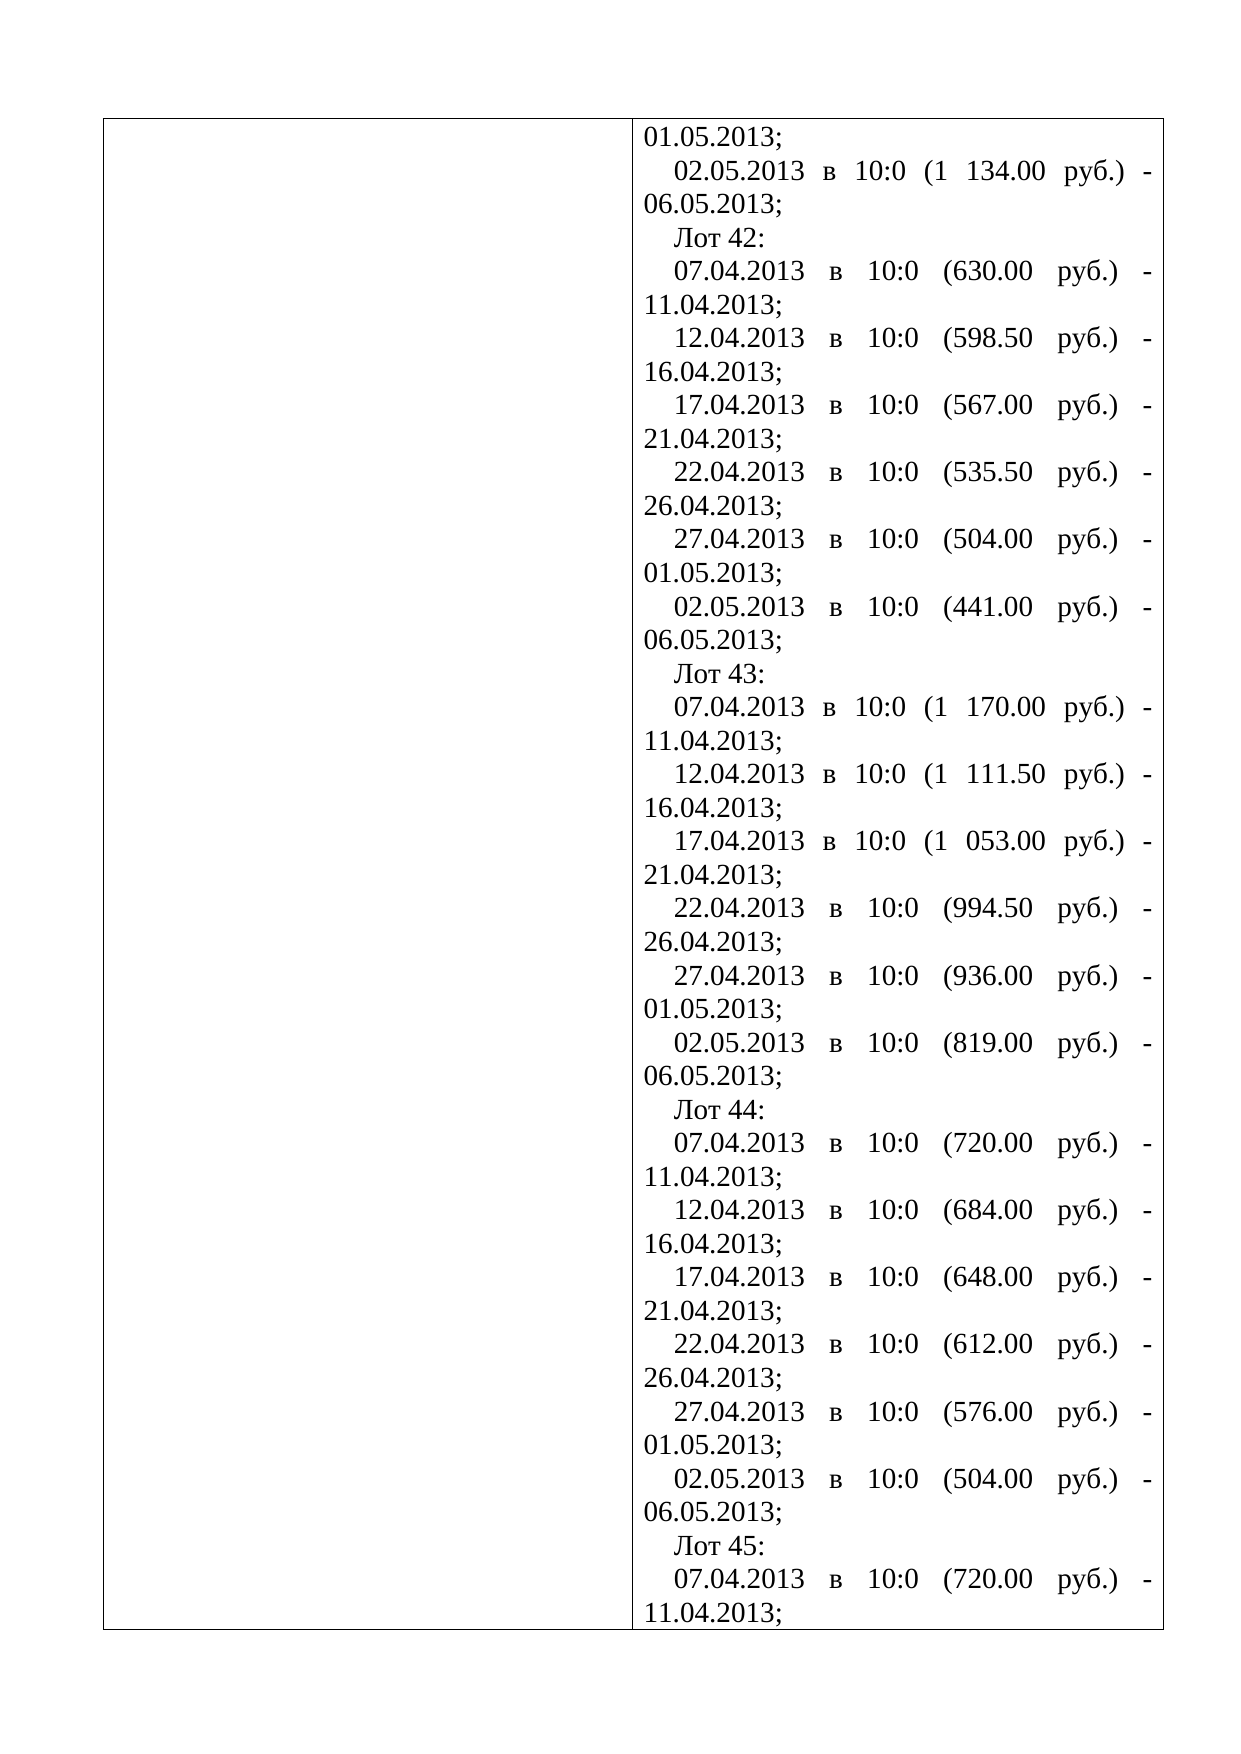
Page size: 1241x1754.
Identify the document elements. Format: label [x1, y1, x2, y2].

table_cell [633, 119, 1163, 1628]
table_cell [104, 119, 632, 1628]
